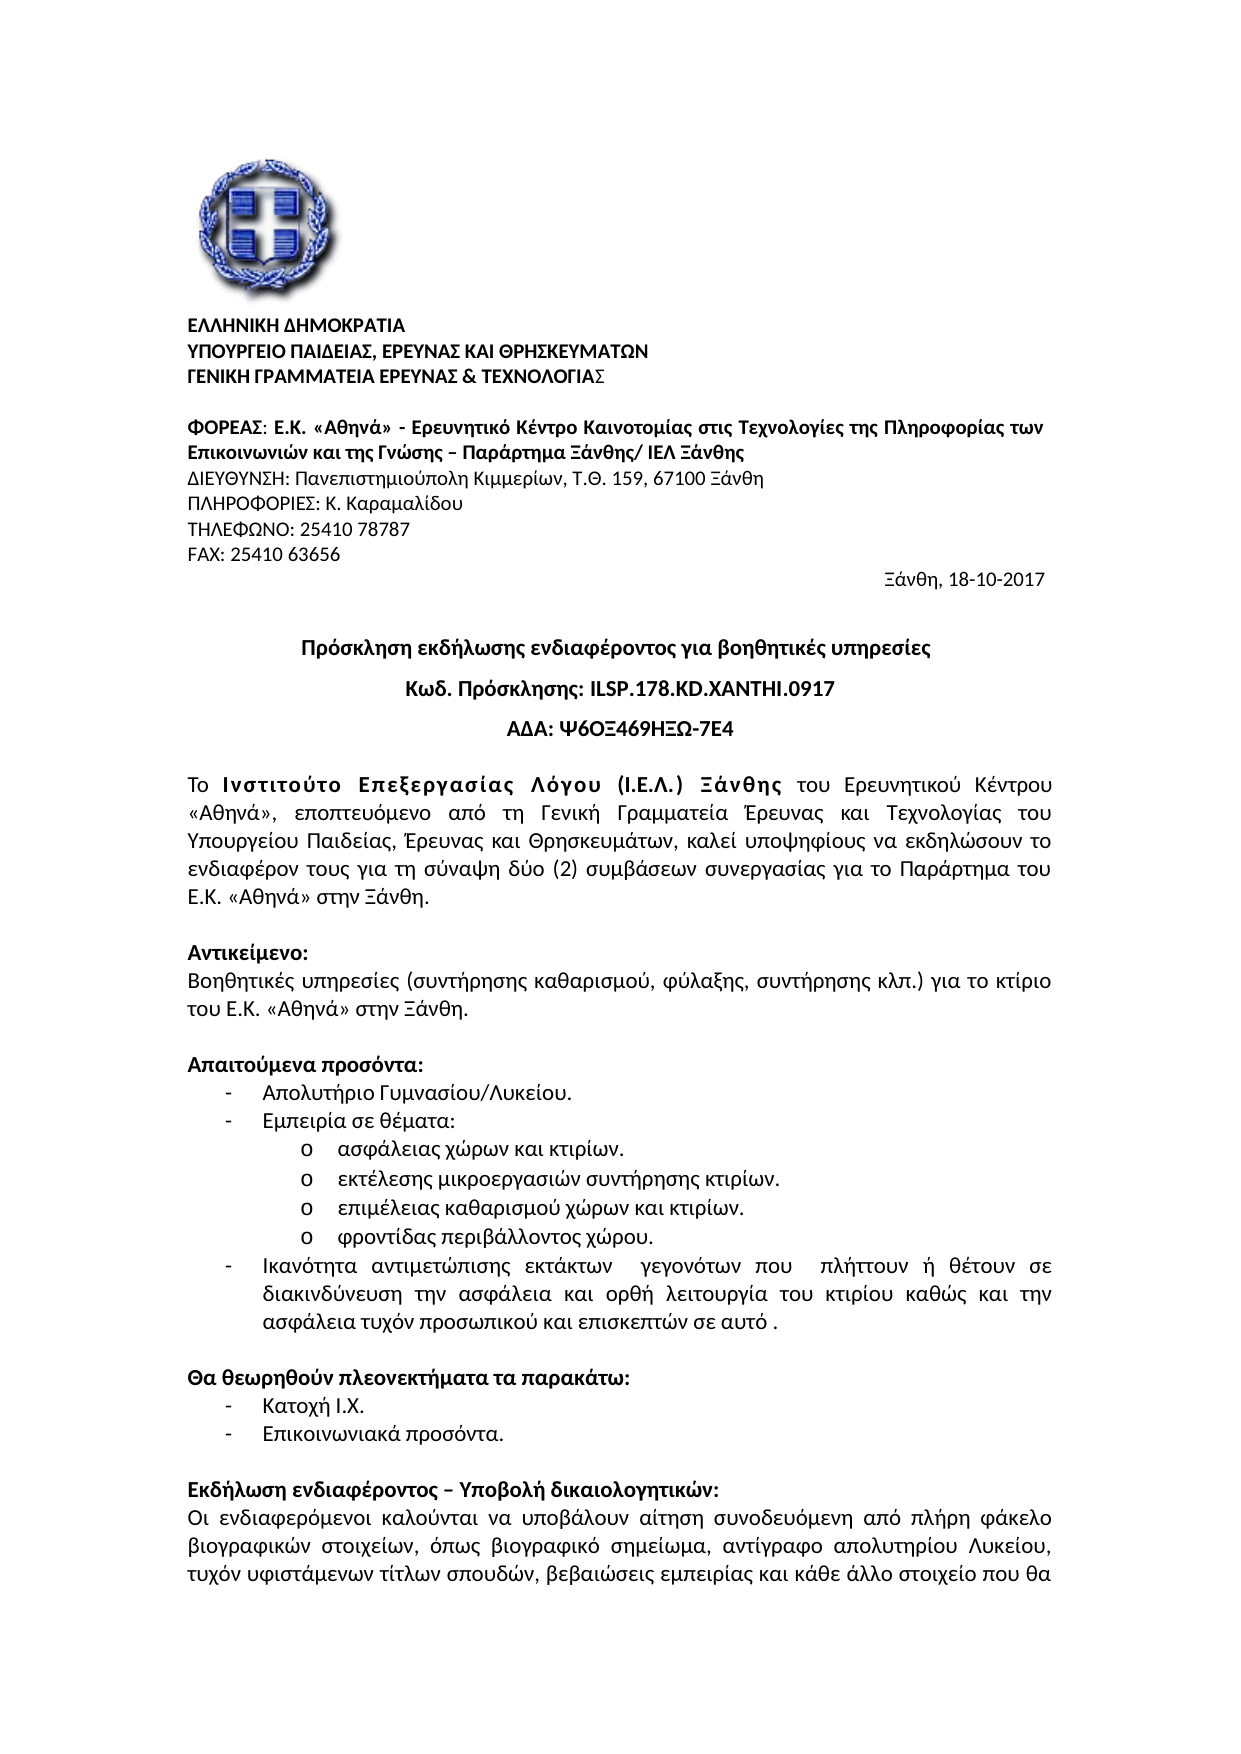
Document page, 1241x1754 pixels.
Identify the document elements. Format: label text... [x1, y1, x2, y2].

list Απολυτήριο Γυμνασίου/Λυκείου. [225, 1078, 1053, 1106]
text Πρόσκληση εκδήλωσης ενδιαφέροντος για βοηθητικές υπηρεσίες [187, 633, 1045, 661]
text FAX: 25410 63656 [187, 541, 1045, 567]
text Κωδ. Πρόσκλησης: ILSP.178.KD.XANTHI.0917 [187, 674, 1053, 702]
text Ξάνθη, 18-10-2017 [187, 567, 1045, 592]
picture [187, 150, 349, 305]
text Το Ινστιτούτο Επεξεργασίας Λόγου (Ι.Ε.Λ.) Ξάνθης του Ερευνητικού Κέντρου «Αθηνά», εποπτευόμενο από τη Γενική Γραμματεία Έρευνας και Τεχνολογίας του Υπουργείου Παιδείας, Έρευνας και Θρησκευμάτων, καλεί υποψηφίους να εκδηλώσουν το ενδιαφέρον τους για τη σύναψη δύο (2) συμβάσεων συνεργασίας για το Παράρτημα του Ε.Κ. «Αθηνά» στην Ξάνθη. [187, 770, 1053, 910]
list Κατοχή Ι.Χ. [225, 1391, 1053, 1419]
text ΠΛΗΡΟΦΟΡΙΕΣ: Κ. Καραμαλίδου [187, 490, 1045, 516]
text Αντικείμενο: [187, 938, 1053, 966]
list Εμπειρία σε θέματα: [225, 1106, 1053, 1134]
text Θα θεωρηθούν πλεονεκτήματα τα παρακάτω: [187, 1363, 1053, 1391]
list Επικοινωνιακά προσόντα. [225, 1419, 1053, 1447]
text ΔΙΕΥΘΥΝΣΗ: Πανεπιστημιούπολη Κιμμερίων, Τ.Θ. 159, 67100 Ξάνθη [187, 465, 1045, 490]
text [187, 1503, 1053, 1587]
text Βοηθητικές υπηρεσίες (συντήρησης καθαρισμού, φύλαξης, συντήρησης κλπ.) για το κτίριο του Ε.Κ. «Αθηνά» στην Ξάνθη. [187, 966, 1053, 1022]
list επιμέλειας καθαρισμού χώρων και κτιρίων. [300, 1193, 1053, 1222]
list ασφάλειας χώρων και κτιρίων. [300, 1134, 1053, 1164]
list Ικανότητα αντιμετώπισης εκτάκτων γεγονότων που πλήττουν ή θέτουν σε διακινδύνευση την ασφάλεια και ορθή λειτουργία του κτιρίου καθώς και την ασφάλεια τυχόν προσωπικού και επισκεπτών σε αυτό . [225, 1251, 1053, 1335]
text ΤΗΛΕΦΩΝΟ: 25410 78787 [187, 516, 1045, 541]
text Εκδήλωση ενδιαφέροντος – Υποβολή δικαιολογητικών: [187, 1475, 1053, 1503]
text ΥΠΟΥΡΓΕΙΟ ΠΑΙΔΕΙΑΣ, ΕΡΕΥΝΑΣ ΚΑΙ ΘΡΗΣΚΕΥΜΑΤΩΝ [187, 338, 1045, 363]
text Απαιτούμενα προσόντα: [187, 1050, 1053, 1078]
list εκτέλεσης μικροεργασιών συντήρησης κτιρίων. [300, 1164, 1053, 1193]
text ΓΕΝΙΚΗ ΓΡΑΜΜΑΤΕΙΑ ΕΡΕΥΝΑΣ & ΤΕΧΝΟΛΟΓΙΑΣ [187, 363, 1045, 389]
text ΑΔΑ: Ψ6ΟΞ469ΗΞΩ-7Ε4 [187, 714, 1053, 742]
text ΕΛΛΗΝΙΚΗ ΔΗΜΟΚΡΑΤΙΑ [187, 312, 1045, 338]
text ΦΟΡΕΑΣ: Ε.Κ. «Αθηνά» - Ερευνητικό Κέντρο Καινοτομίας στις Τεχνολογίες της Πληροφορίας των Επικοινωνιών και της Γνώσης – Παράρτημα Ξάνθης/ ΙΕΛ Ξάνθης [187, 414, 1045, 465]
list φροντίδας περιβάλλοντος χώρου. [300, 1222, 1053, 1251]
